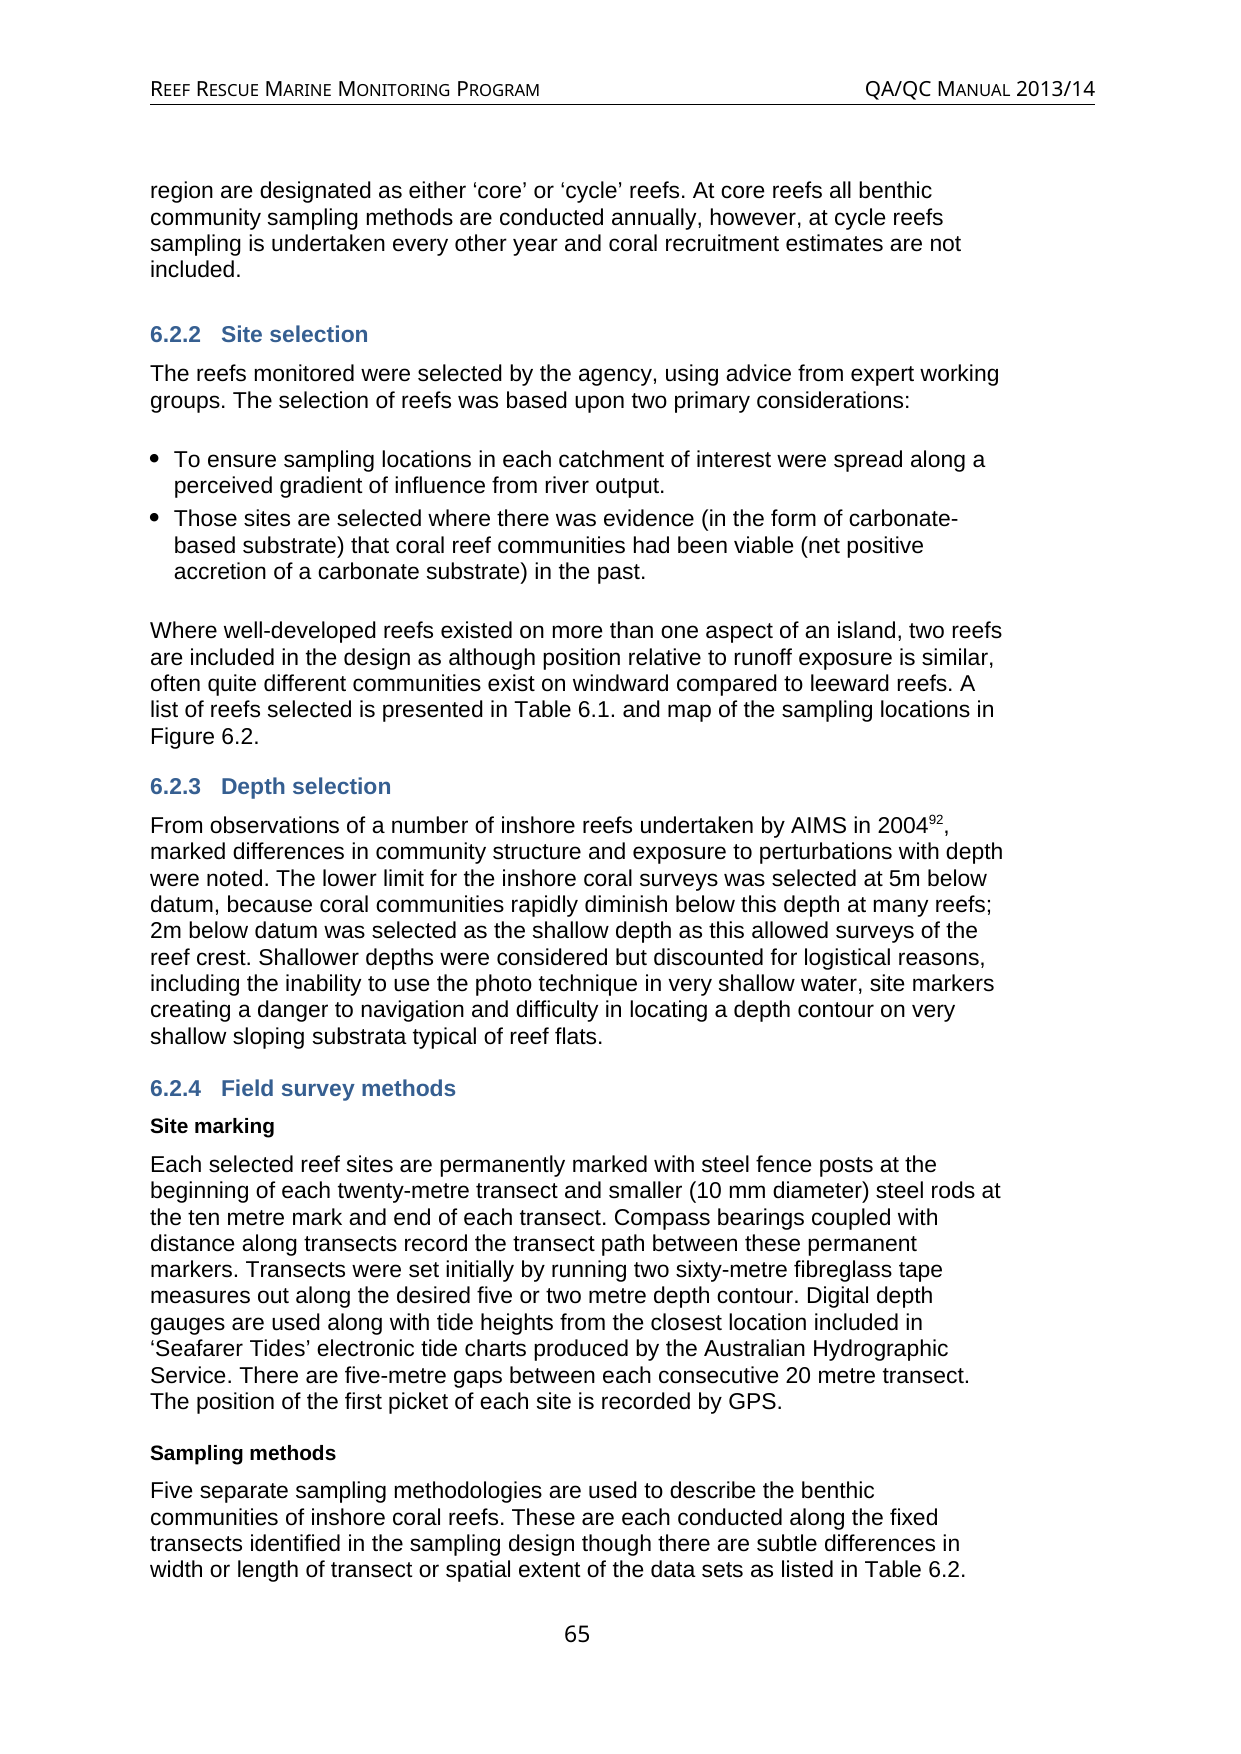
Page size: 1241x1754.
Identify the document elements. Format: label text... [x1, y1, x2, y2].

text Each selected reef sites are permanently marked with steel fence posts at the beginning of each twenty-metre transect and smaller (10 mm diameter) steel rods at the ten metre mark and end of each transect. Compass bearings coupled with distance along transects record the transect path between these permanent markers. Transects were set initially by running two sixty-metre fibreglass tape measures out along the desired five or two metre depth contour. Digital depth gauges are used along with tide heights from the closest location included in ‘Seafarer Tides’ electronic tide charts produced by the Australian Hydrographic Service. There are five-metre gaps between each consecutive 20 metre transect. The position of the first picket of each site is recorded by GPS. [150, 1151, 1004, 1414]
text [150, 177, 1004, 283]
text Where well-developed reefs existed on more than one aspect of an island, two reefs are included in the design as although position relative to runoff exposure is similar, often quite different communities exist on windward compared to leeward reefs. A list of reefs selected is presented in Table 6.1. and map of the sampling locations in Figure 6.2. [150, 617, 1004, 749]
subtitle Depth selection [150, 773, 1004, 799]
text Sampling methods [150, 1441, 1004, 1464]
text Five separate sampling methodologies are used to describe the benthic communities of inshore coral reefs. These are each conducted along the fixed transects identified in the sampling design though there are subtle differences in width or length of transect or spatial extent of the data sets as listed in Table 6.2. [150, 1477, 1004, 1582]
list To ensure sampling locations in each catchment of interest were spread along a perceived gradient of influence from river output. [150, 446, 1004, 499]
subtitle Site selection [150, 321, 1004, 348]
text Site marking [150, 1114, 1004, 1138]
subtitle Field survey methods [150, 1075, 1004, 1102]
text The reefs monitored were selected by the agency, using advice from expert working groups. The selection of reefs was based upon two primary considerations: [150, 360, 1004, 413]
text From observations of a number of inshore reefs undertaken by AIMS in 200492, marked differences in community structure and exposure to perturbations with depth were noted. The lower limit for the inshore coral surveys was selected at 5m below datum, because coral communities rapidly diminish below this depth at many reefs; 2m below datum was selected as the shallow depth as this allowed surveys of the reef crest. Shallower depths were considered but discounted for logistical reasons, including the inability to use the photo technique in very shallow water, site markers creating a danger to navigation and difficulty in locating a depth contour on very shallow sloping substrata typical of reef flats. [150, 812, 1004, 1049]
list Those sites are selected where there was evidence (in the form of carbonate-based substrate) that coral reef communities had been viable (net positive accretion of a carbonate substrate) in the past. [150, 505, 1004, 585]
